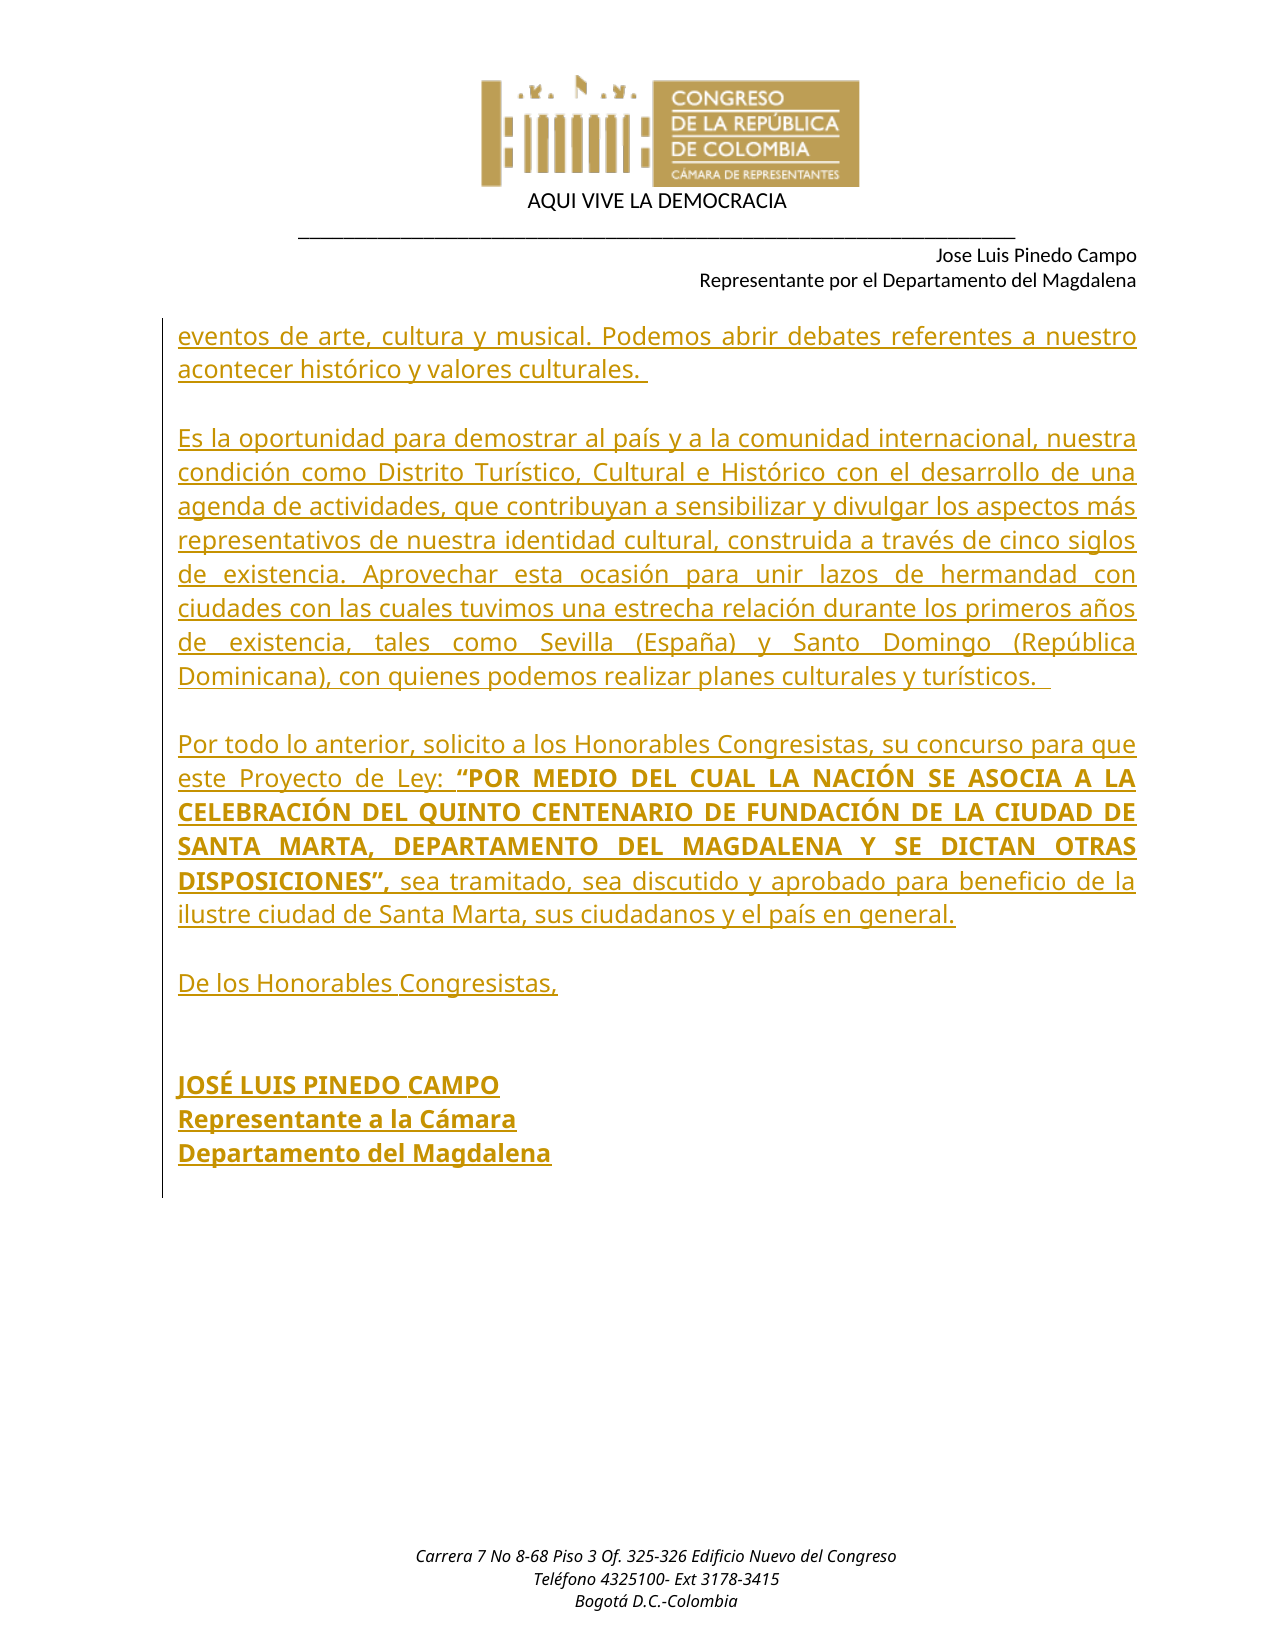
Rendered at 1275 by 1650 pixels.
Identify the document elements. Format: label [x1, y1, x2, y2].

picture [481, 75, 860, 187]
